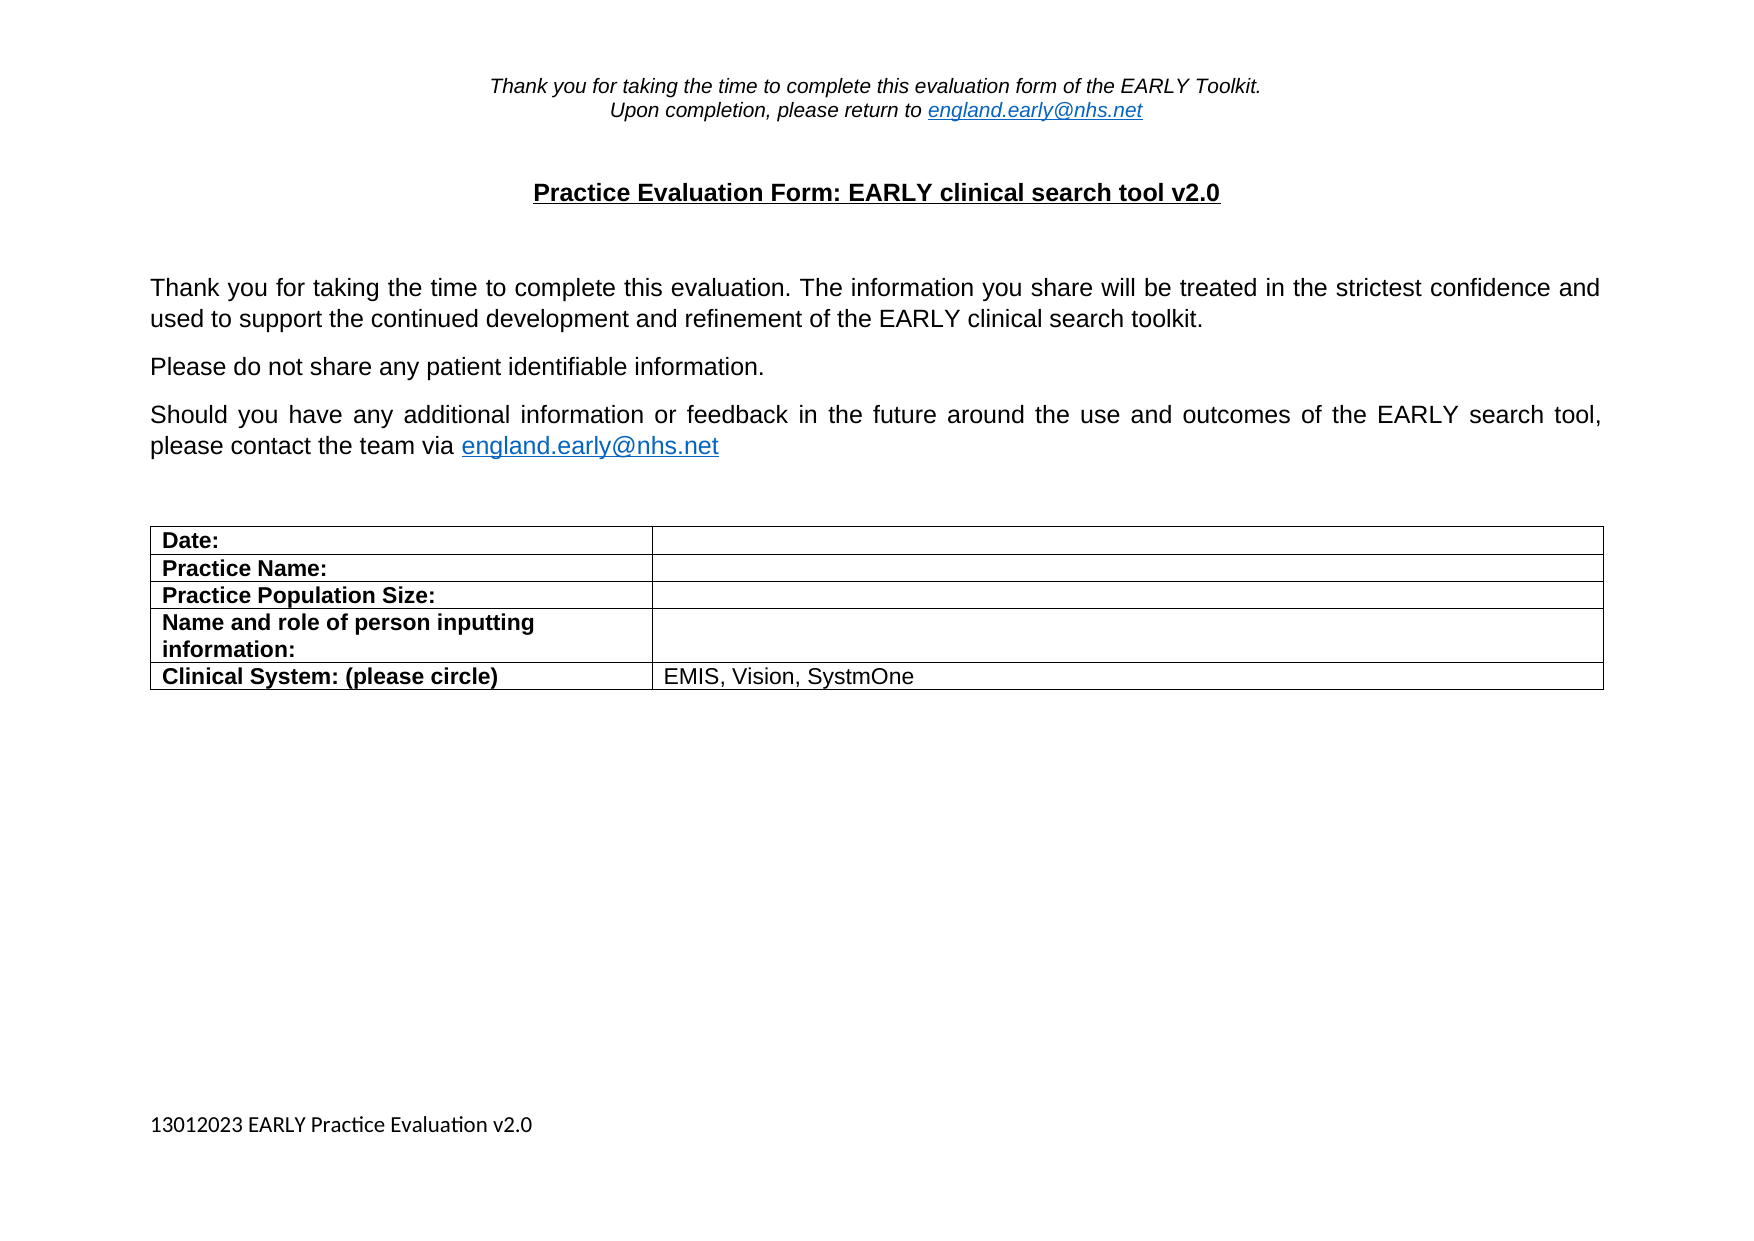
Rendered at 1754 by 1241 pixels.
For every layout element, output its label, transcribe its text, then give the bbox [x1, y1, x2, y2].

table_cell Practice Name: [151, 555, 652, 581]
table_header [653, 527, 1603, 553]
table_cell [653, 582, 1603, 608]
text Please do not share any patient identifiable information. [150, 352, 1604, 381]
text Thank you for taking the time to complete this evaluation. The information you share will be treated in the strictest confidence and used to support the continued development and refinement of the EARLY clinical search toolkit. [150, 273, 1604, 333]
table_cell [653, 609, 1603, 662]
table_cell Name and role of person inputting information: [151, 609, 652, 662]
text Should you have any additional information or feedback in the future around the use and outcomes of the EARLY search tool, please contact the team via england.early@nhs.net [150, 399, 1604, 459]
table_header Date: [151, 527, 652, 553]
table_cell Clinical System: (please circle) [151, 663, 652, 689]
table_cell [653, 555, 1603, 581]
text Practice Evaluation Form: EARLY clinical search tool v2.0 [150, 178, 1604, 206]
table_cell EMIS, Vision, SystmOne [653, 663, 1603, 689]
table_cell Practice Population Size: [151, 582, 652, 608]
